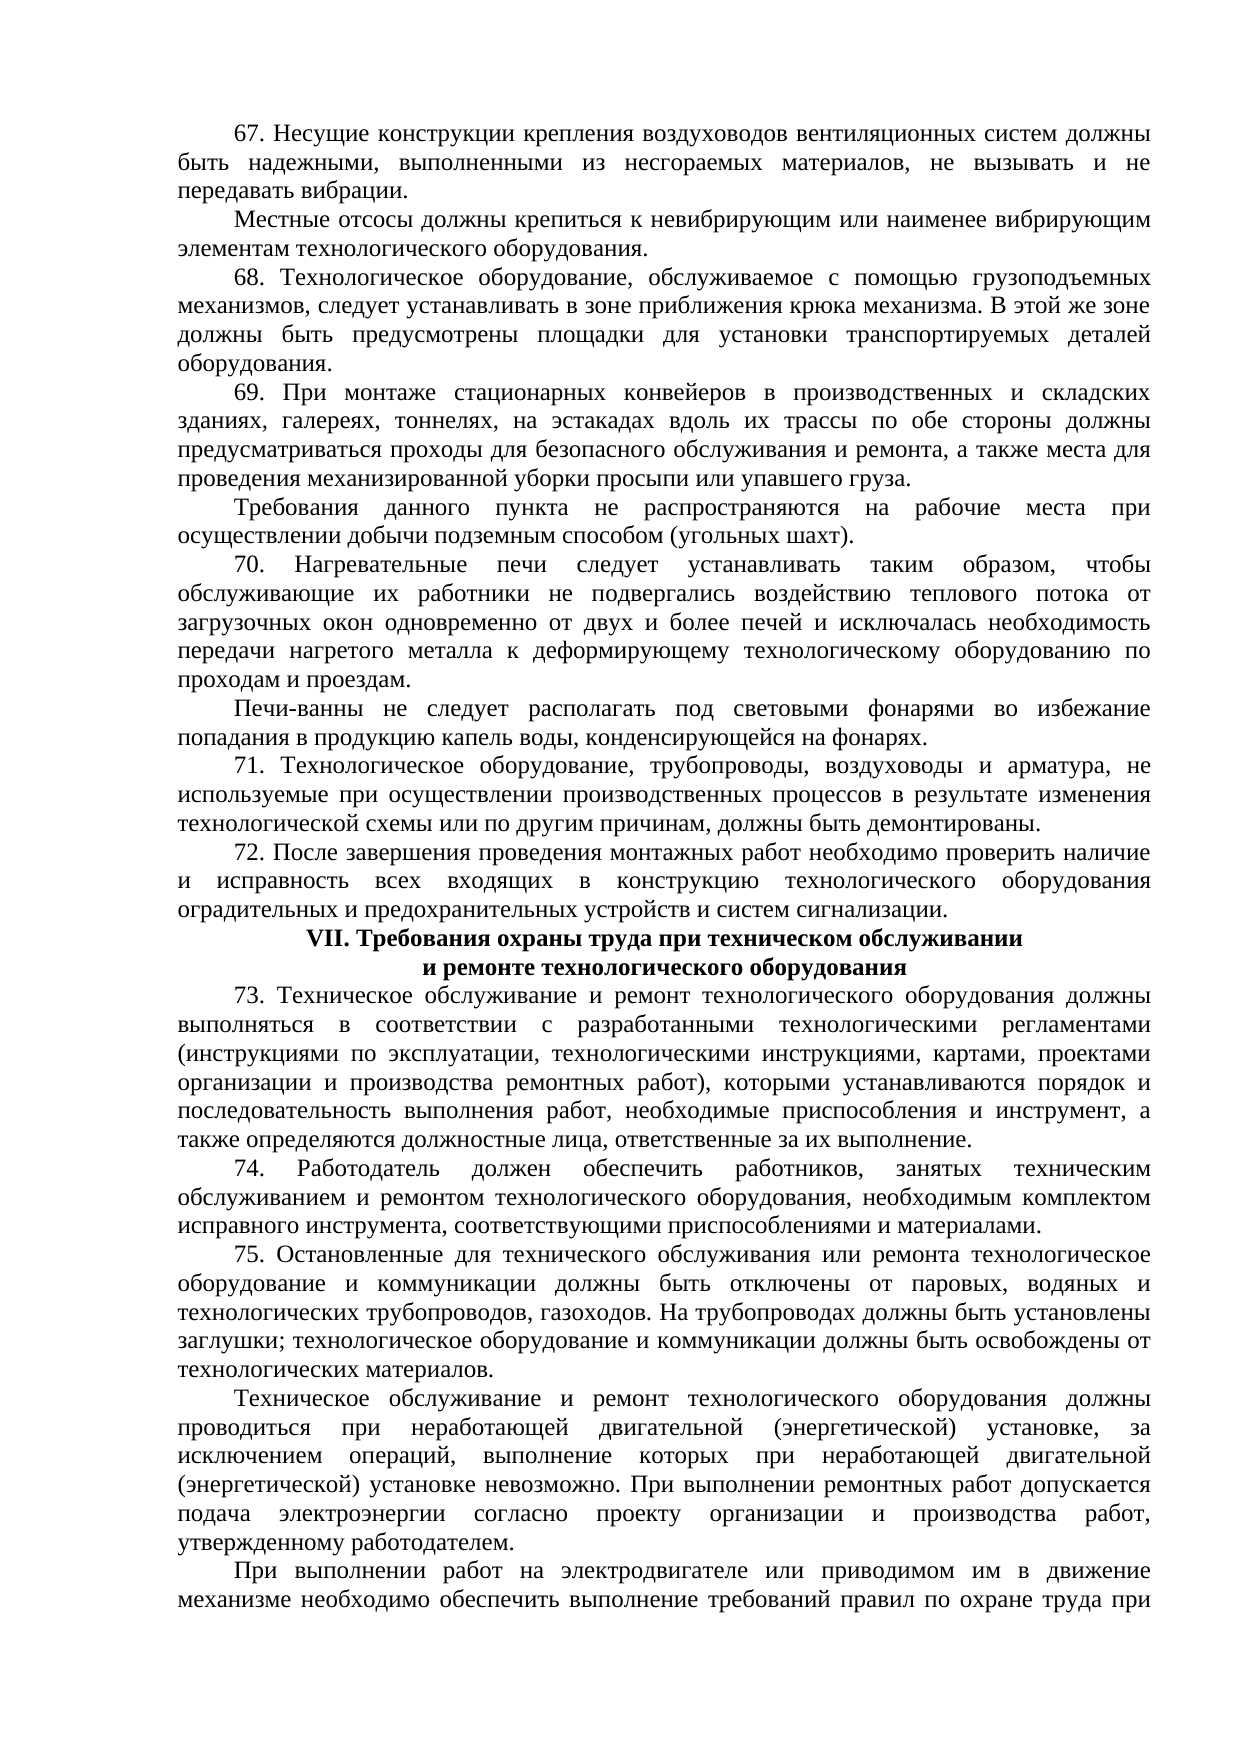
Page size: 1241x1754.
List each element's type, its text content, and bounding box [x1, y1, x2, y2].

text Требования данного пункта не распространяются на рабочие места при осуществлении добычи подземным способом (угольных шахт). [177, 492, 1152, 549]
text Печи-ванны не следует располагать под световыми фонарями во избежание попадания в продукцию капель воды, конденсирующейся на фонарях. [177, 693, 1152, 751]
text 69. При монтаже стационарных конвейеров в производственных и складских зданиях, галереях, тоннелях, на эстакадах вдоль их трассы по обе стороны должны предусматриваться проходы для безопасного обслуживания и ремонта, а также места для проведения механизированной уборки просыпи или упавшего груза. [177, 377, 1152, 492]
text 67. Несущие конструкции крепления воздуховодов вентиляционных систем должны быть надежными, выполненными из несгораемых материалов, не вызывать и не передавать вибрации. [177, 118, 1152, 204]
text 74. Работодатель должен обеспечить работников, занятых техническим обслуживанием и ремонтом технологического оборудования, необходимым комплектом исправного инструмента, соответствующими приспособлениями и материалами. [177, 1153, 1152, 1239]
text Техническое обслуживание и ремонт технологического оборудования должны проводиться при неработающей двигательной (энергетической) установке, за исключением операций, выполнение которых при неработающей двигательной (энергетической) установке невозможно. При выполнении ремонтных работ допускается подача электроэнергии согласно проекту организации и производства работ, утвержденному работодателем. [177, 1383, 1152, 1556]
text 71. Технологическое оборудование, трубопроводы, воздуховоды и арматура, не используемые при осуществлении производственных процессов в результате изменения технологической схемы или по другим причинам, должны быть демонтированы. [177, 751, 1152, 837]
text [177, 1556, 1152, 1613]
title и ремонте технологического оборудования [177, 952, 1152, 981]
title VII. Требования охраны труда при техническом обслуживании [177, 923, 1152, 952]
text 75. Остановленные для технического обслуживания или ремонта технологическое оборудование и коммуникации должны быть отключены от паровых, водяных и технологических трубопроводов, газоходов. На трубопроводах должны быть установлены заглушки; технологическое оборудование и коммуникации должны быть освобождены от технологических материалов. [177, 1239, 1152, 1383]
text Местные отсосы должны крепиться к невибрирующим или наименее вибрирующим элементам технологического оборудования. [177, 204, 1152, 262]
text 70. Нагревательные печи следует устанавливать таким образом, чтобы обслуживающие их работники не подвергались воздействию теплового потока от загрузочных окон одновременно от двух и более печей и исключалась необходимость передачи нагретого металла к деформирующему технологическому оборудованию по проходам и проездам. [177, 549, 1152, 693]
text 72. После завершения проведения монтажных работ необходимо проверить наличие и исправность всех входящих в конструкцию технологического оборудования оградительных и предохранительных устройств и систем сигнализации. [177, 837, 1152, 923]
text 73. Техническое обслуживание и ремонт технологического оборудования должны выполняться в соответствии с разработанными технологическими регламентами (инструкциями по эксплуатации, технологическими инструкциями, картами, проектами организации и производства ремонтных работ), которыми устанавливаются порядок и последовательность выполнения работ, необходимые приспособления и инструмент, а также определяются должностные лица, ответственные за их выполнение. [177, 981, 1152, 1153]
text 68. Технологическое оборудование, обслуживаемое с помощью грузоподъемных механизмов, следует устанавливать в зоне приближения крюка механизма. В этой же зоне должны быть предусмотрены площадки для установки транспортируемых деталей оборудования. [177, 262, 1152, 377]
